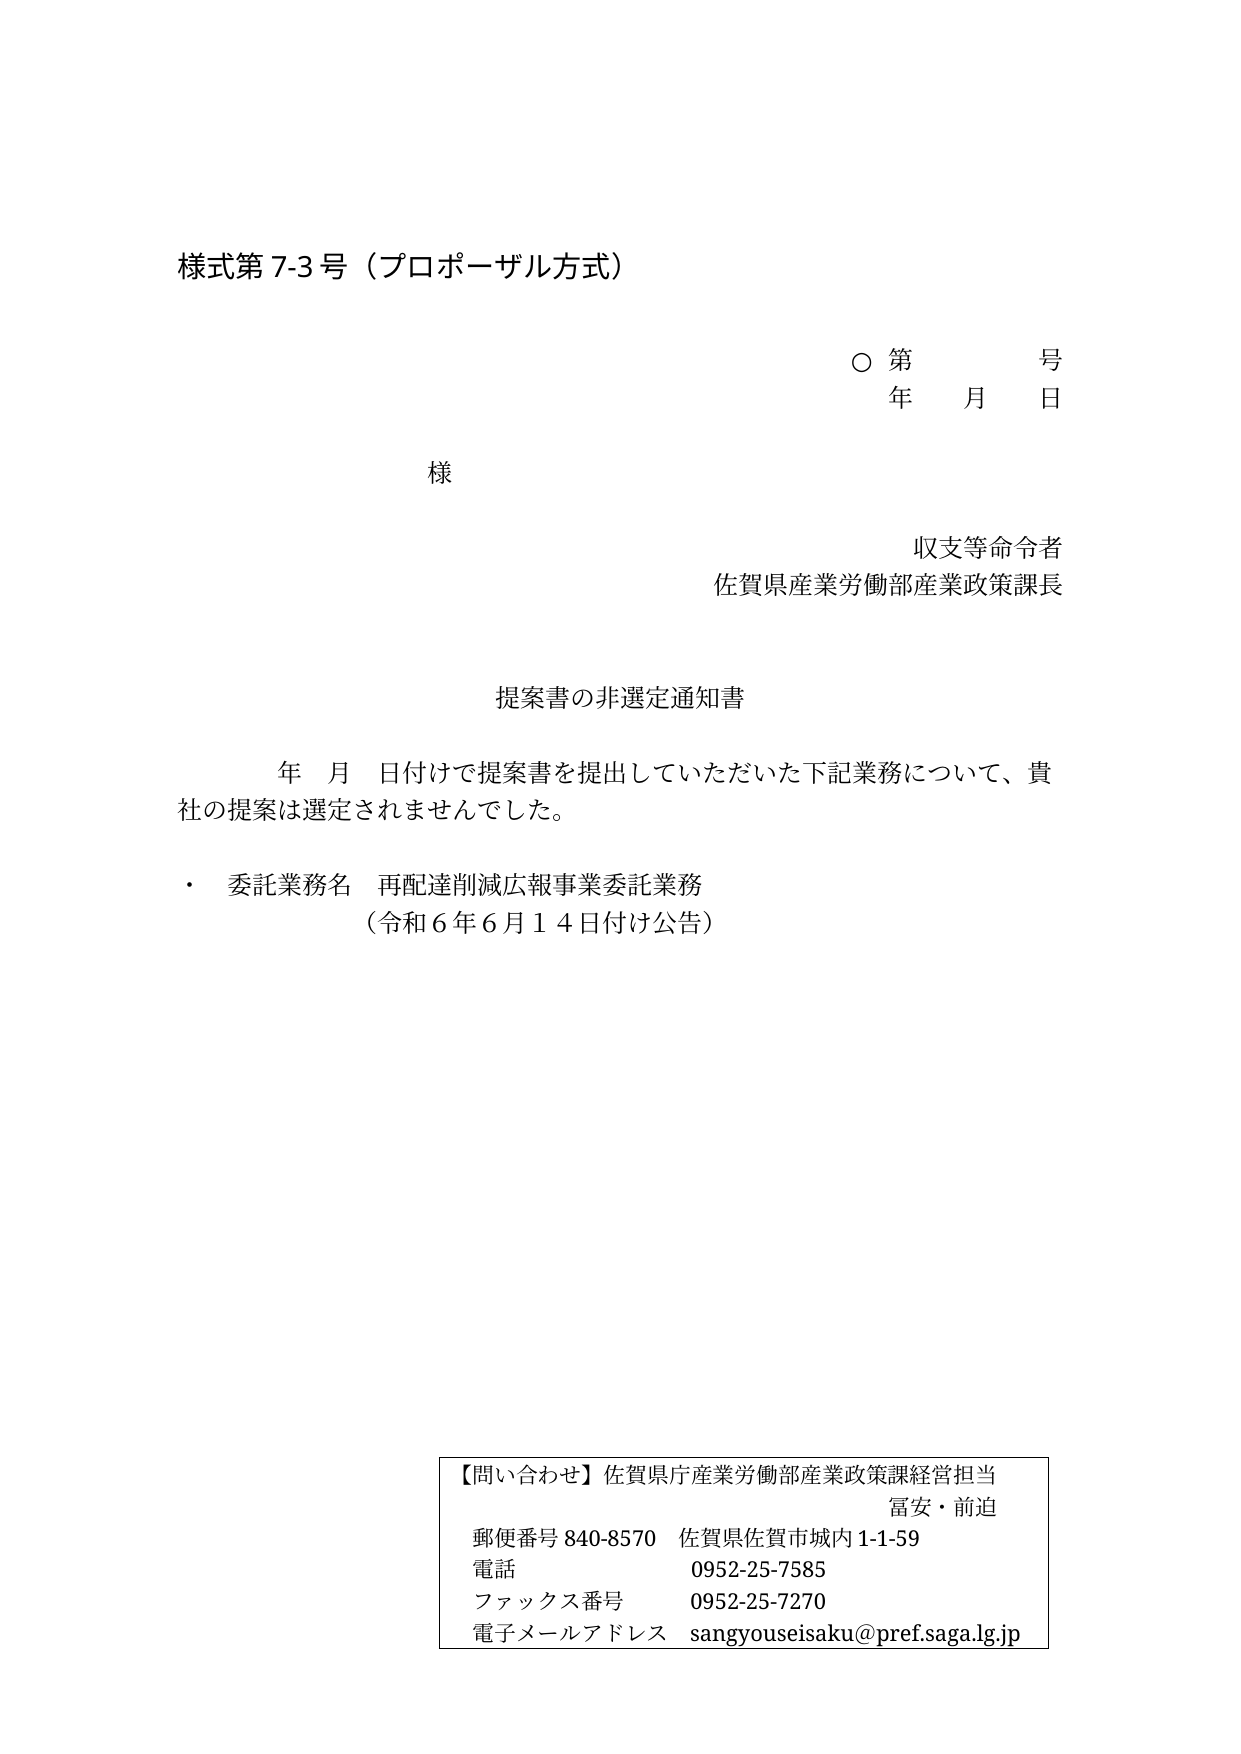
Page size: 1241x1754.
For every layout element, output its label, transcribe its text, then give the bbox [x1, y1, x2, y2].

text 様 [177, 452, 1063, 490]
text 佐賀県産業労働部産業政策課長 [177, 565, 1063, 602]
text 年 月 日付けで提案書を提出していただいた下記業務について、貴社の提案は選定されませんでした。 [177, 752, 1063, 827]
text （令和６年６月１４日付け公告） [177, 902, 1063, 940]
text 様式第7-3号（プロポーザル方式） [177, 227, 1063, 302]
table_header 【問い合わせ】佐賀県庁産業労働部産業政策課経営担当 冨安・前迫 郵便番号840-8570 佐賀県佐賀市城内1-1-59 電話 0952-25-7585 ファックス番号 0952-25-7270 電子メールアドレス sangyouseisaku＠pref.saga.lg.jp [440, 1458, 1048, 1647]
text 提案書の非選定通知書 [177, 677, 1063, 715]
text 年 月 日 [177, 377, 1063, 415]
text ・ 委託業務名 再配達削減広報事業委託業務 [177, 865, 1063, 902]
list 第 号 [202, 340, 1063, 377]
text 収支等命令者 [177, 527, 1063, 565]
